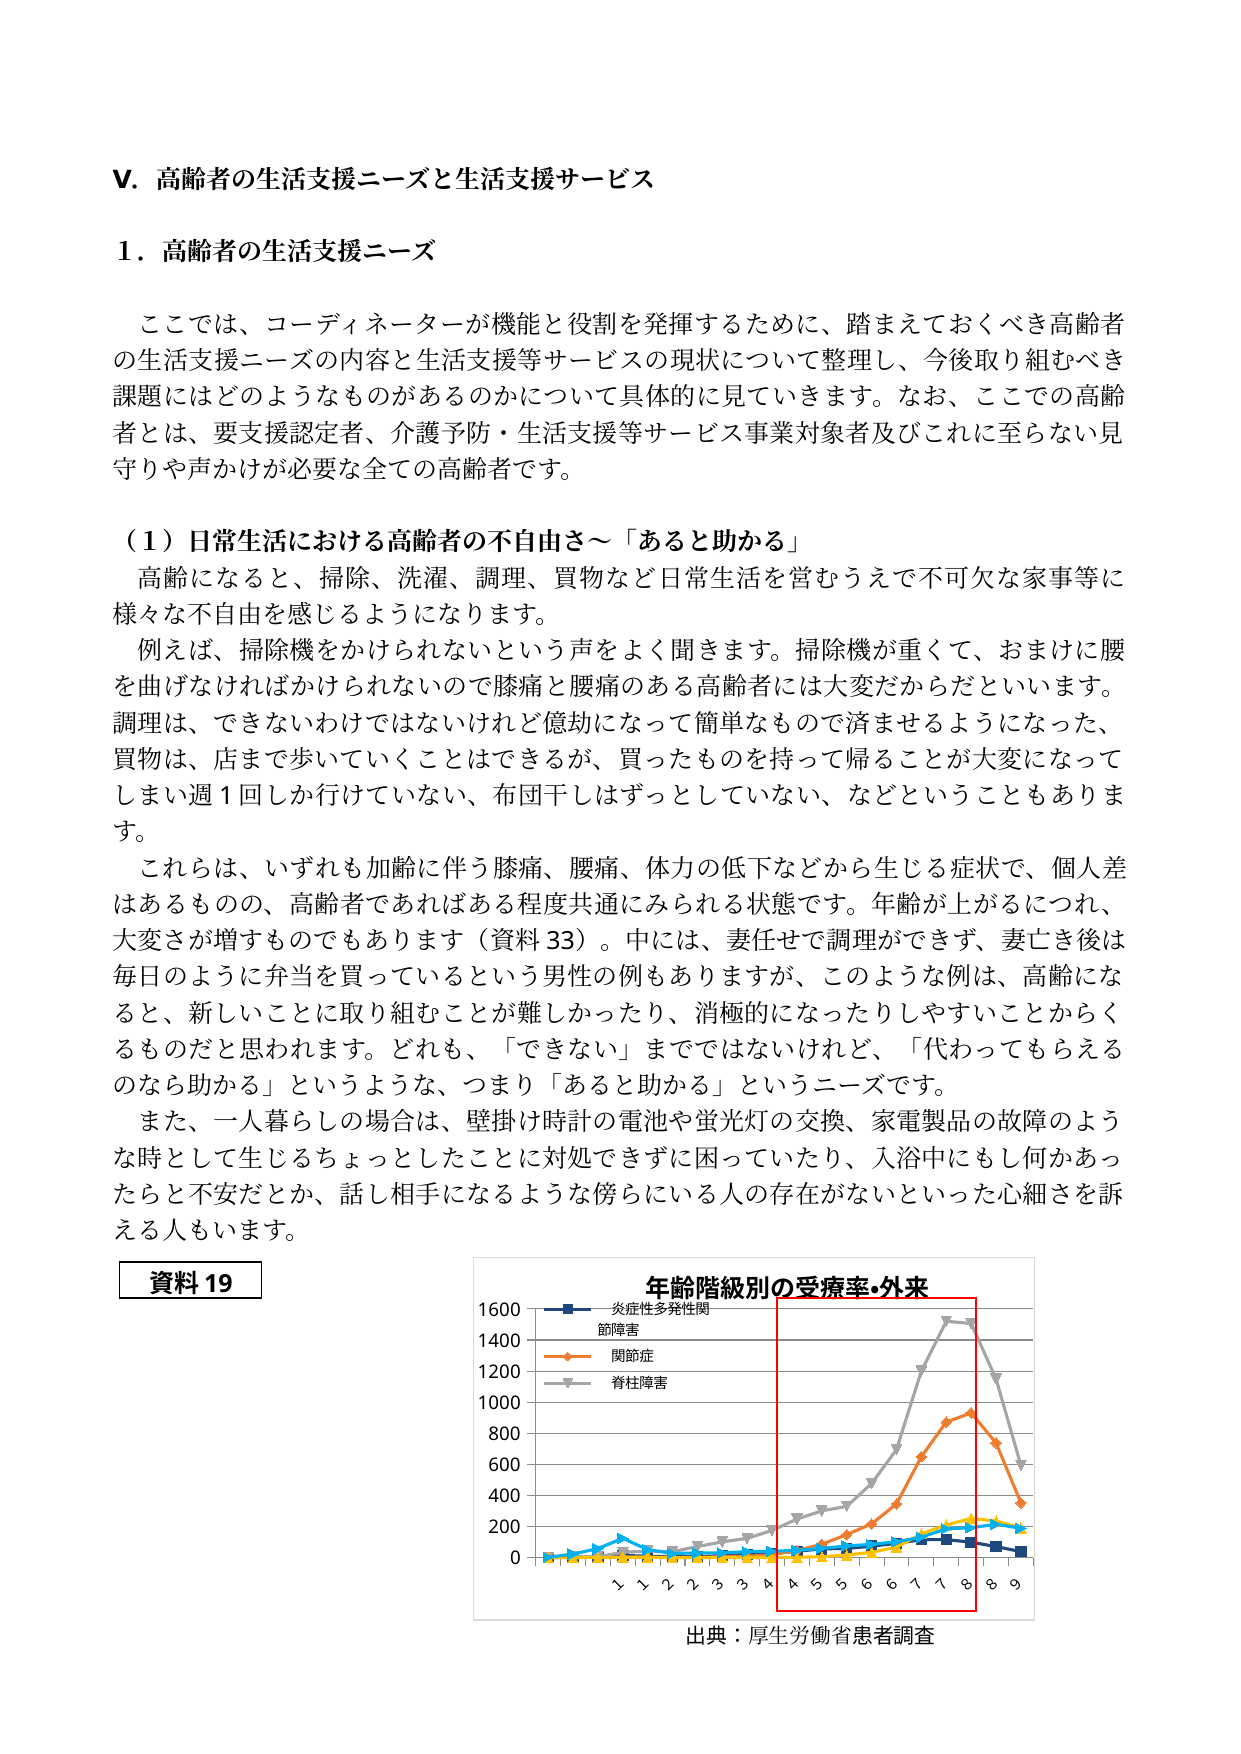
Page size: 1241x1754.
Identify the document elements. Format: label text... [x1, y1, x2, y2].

text ここでは、コーディネーターが機能と役割を発揮するために、踏まえておくべき高齢者の生活支援ニーズの内容と生活支援等サービスの現状について整理し、今後取り組むべき課題にはどのようなものがあるのかについて具体的に見ていきます。なお、ここでの高齢者とは、要支援認定者、介護予防・生活支援等サービス事業対象者及びこれに至らない見守りや声かけが必要な全ての高齢者です。 [112, 304, 1128, 486]
text Ⅴ．高齢者の生活支援ニーズと生活支援サービス [112, 159, 1128, 196]
text これらは、いずれも加齢に伴う膝痛、腰痛、体力の低下などから生じる症状で、個人差はあるものの、高齢者であればある程度共通にみられる状態です。年齢が上がるにつれ、大変さが増すものでもあります（資料33）。中には、妻任せで調理ができず、妻亡き後は毎日のように弁当を買っているという男性の例もありますが、このような例は、高齢になると、新しいことに取り組むことが難しかったり、消極的になったりしやすいことからくるものだと思われます。どれも、「できない」までではないけれど、「代わってもらえるのなら助かる」というような、つまり「あると助かる」というニーズです。 [112, 848, 1128, 1102]
text （１）日常生活における高齢者の不自由さ～「あると助かる」 [112, 522, 1128, 558]
text １．高齢者の生活支援ニーズ [112, 232, 1128, 268]
text また、一人暮らしの場合は、壁掛け時計の電池や蛍光灯の交換、家電製品の故障のような時として生じるちょっとしたことに対処できずに困っていたり、入浴中にもし何かあったらと不安だとか、話し相手になるような傍らにいる人の存在がないといった心細さを訴える人もいます。 [112, 1102, 1128, 1247]
text 高齢になると、掃除、洗濯、調理、買物など日常生活を営むうえで不可欠な家事等に様々な不自由を感じるようになります。 [112, 558, 1128, 631]
text 例えば、掃除機をかけられないという声をよく聞きます。掃除機が重くて、おまけに腰を曲げなければかけられないので膝痛と腰痛のある高齢者には大変だからだといいます。調理は、できないわけではないけれど億劫になって簡単なもので済ませるようになった、買物は、店まで歩いていくことはできるが、買ったものを持って帰ることが大変になってしまい週1回しか行けていない、布団干しはずっとしていない、などということもあります。 [112, 631, 1128, 848]
